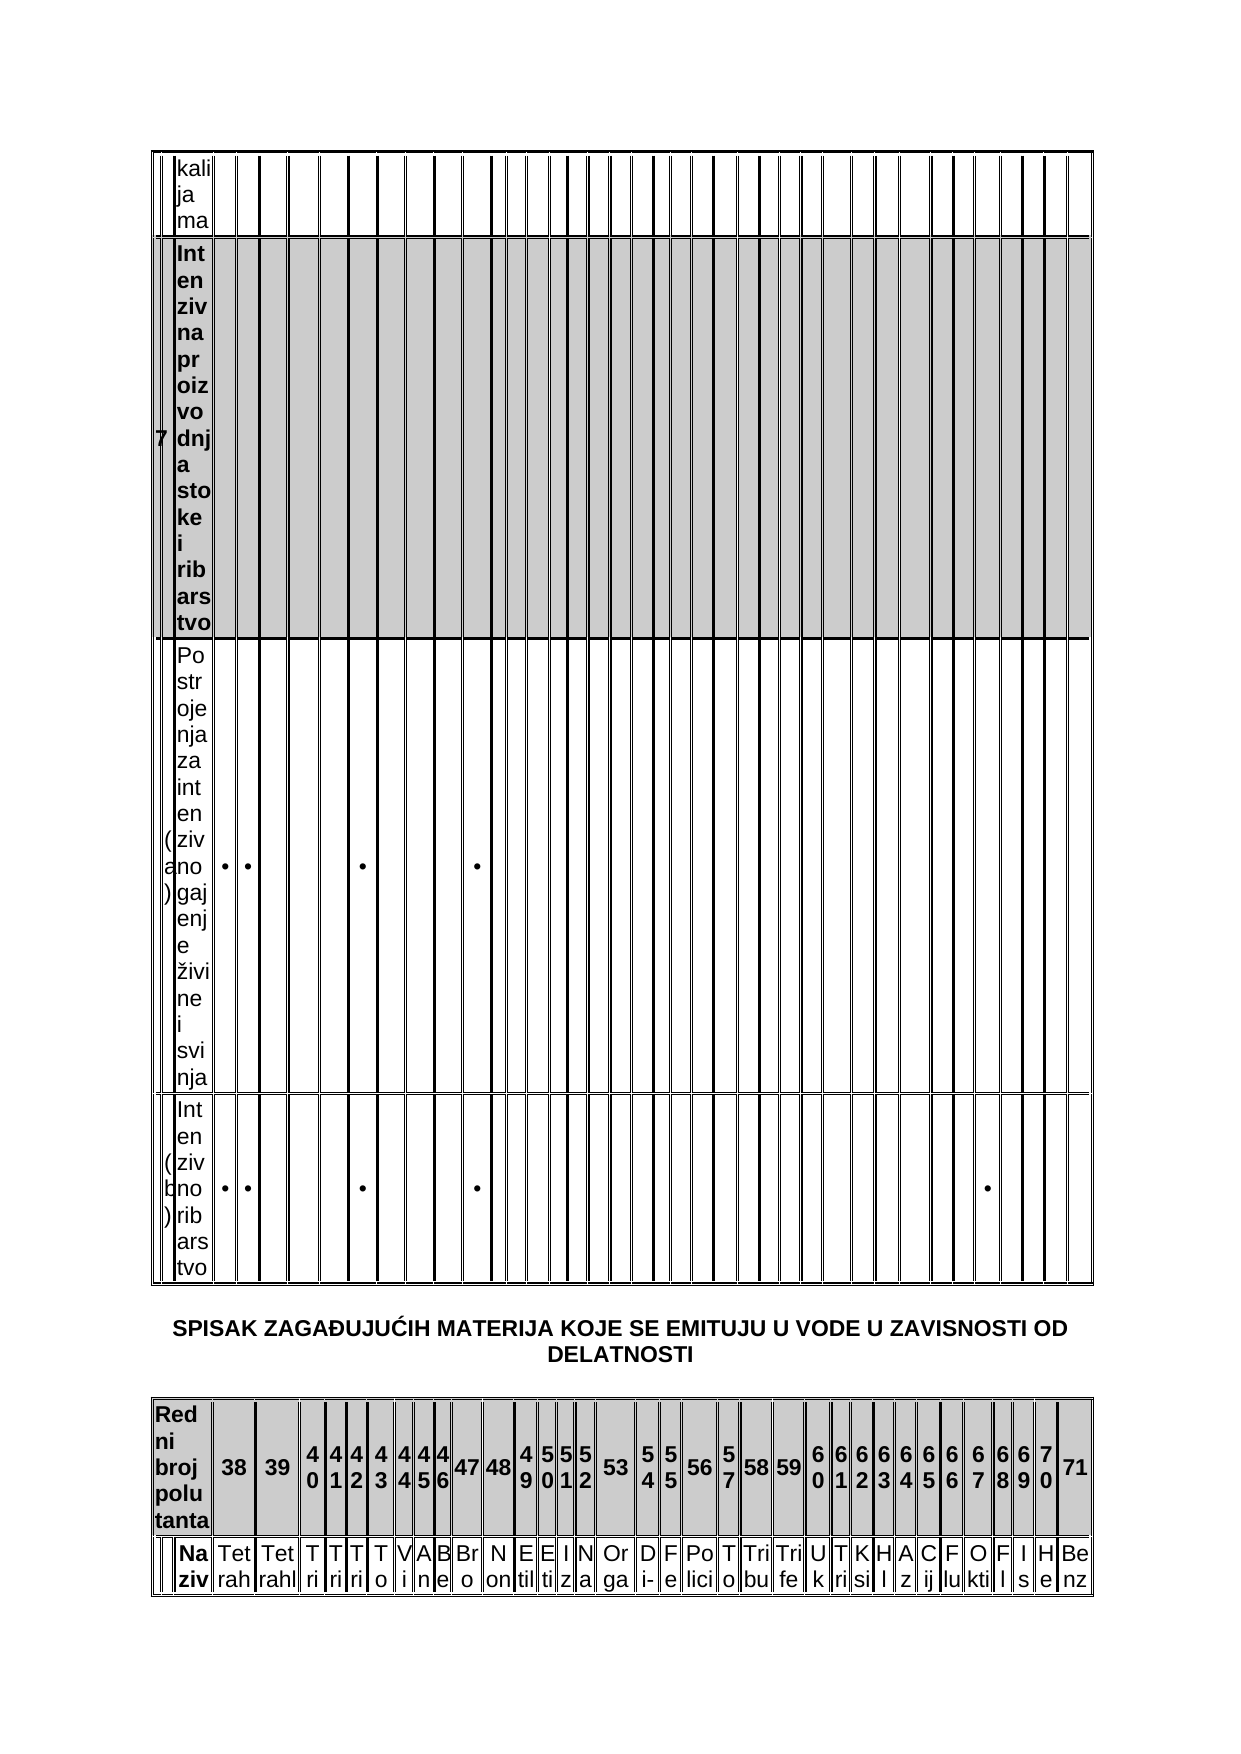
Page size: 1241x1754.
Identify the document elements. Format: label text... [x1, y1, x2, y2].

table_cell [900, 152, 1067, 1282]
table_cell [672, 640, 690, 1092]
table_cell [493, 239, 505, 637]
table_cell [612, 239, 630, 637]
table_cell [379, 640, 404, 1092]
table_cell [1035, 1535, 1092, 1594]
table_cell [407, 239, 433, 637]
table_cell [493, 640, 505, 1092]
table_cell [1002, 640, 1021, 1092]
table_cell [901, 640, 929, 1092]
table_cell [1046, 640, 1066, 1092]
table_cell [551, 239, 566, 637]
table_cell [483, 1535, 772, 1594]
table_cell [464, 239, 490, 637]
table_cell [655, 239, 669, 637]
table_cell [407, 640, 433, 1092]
text SPISAK ZAGAĐUJUĆIH MATERIJA KOJE SE EMITUJU U VODE U ZAVISNOSTI OD DELATNOSTI [150, 1315, 1090, 1367]
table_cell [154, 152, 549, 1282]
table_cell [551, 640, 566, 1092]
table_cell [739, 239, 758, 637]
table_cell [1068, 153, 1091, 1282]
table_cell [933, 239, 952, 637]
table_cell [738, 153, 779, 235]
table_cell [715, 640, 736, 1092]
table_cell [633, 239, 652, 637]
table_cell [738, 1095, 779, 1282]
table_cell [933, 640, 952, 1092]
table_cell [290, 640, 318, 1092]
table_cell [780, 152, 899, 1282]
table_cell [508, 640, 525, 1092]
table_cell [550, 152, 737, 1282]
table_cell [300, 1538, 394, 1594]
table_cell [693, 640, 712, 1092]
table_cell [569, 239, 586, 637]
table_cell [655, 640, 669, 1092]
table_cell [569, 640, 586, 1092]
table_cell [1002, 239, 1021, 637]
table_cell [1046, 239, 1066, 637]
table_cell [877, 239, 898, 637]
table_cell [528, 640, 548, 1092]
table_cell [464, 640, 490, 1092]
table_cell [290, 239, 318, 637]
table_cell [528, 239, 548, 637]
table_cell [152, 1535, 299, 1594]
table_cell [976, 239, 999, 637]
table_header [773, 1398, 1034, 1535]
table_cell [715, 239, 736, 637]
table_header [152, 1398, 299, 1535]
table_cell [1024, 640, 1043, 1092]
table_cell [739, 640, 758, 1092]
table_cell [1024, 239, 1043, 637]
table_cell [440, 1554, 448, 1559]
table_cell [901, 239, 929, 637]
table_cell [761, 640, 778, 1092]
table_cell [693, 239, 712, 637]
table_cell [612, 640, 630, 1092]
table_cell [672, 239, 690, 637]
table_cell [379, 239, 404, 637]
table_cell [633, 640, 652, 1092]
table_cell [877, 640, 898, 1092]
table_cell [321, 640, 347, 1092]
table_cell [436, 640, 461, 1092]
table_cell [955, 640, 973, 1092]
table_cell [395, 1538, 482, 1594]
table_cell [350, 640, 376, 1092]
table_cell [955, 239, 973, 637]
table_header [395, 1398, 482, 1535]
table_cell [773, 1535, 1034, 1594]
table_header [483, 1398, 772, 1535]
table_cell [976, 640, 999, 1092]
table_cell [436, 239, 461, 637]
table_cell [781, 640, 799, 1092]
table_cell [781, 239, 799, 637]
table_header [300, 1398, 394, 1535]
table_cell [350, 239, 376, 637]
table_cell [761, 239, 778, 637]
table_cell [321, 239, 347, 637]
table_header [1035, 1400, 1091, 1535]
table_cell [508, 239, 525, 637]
